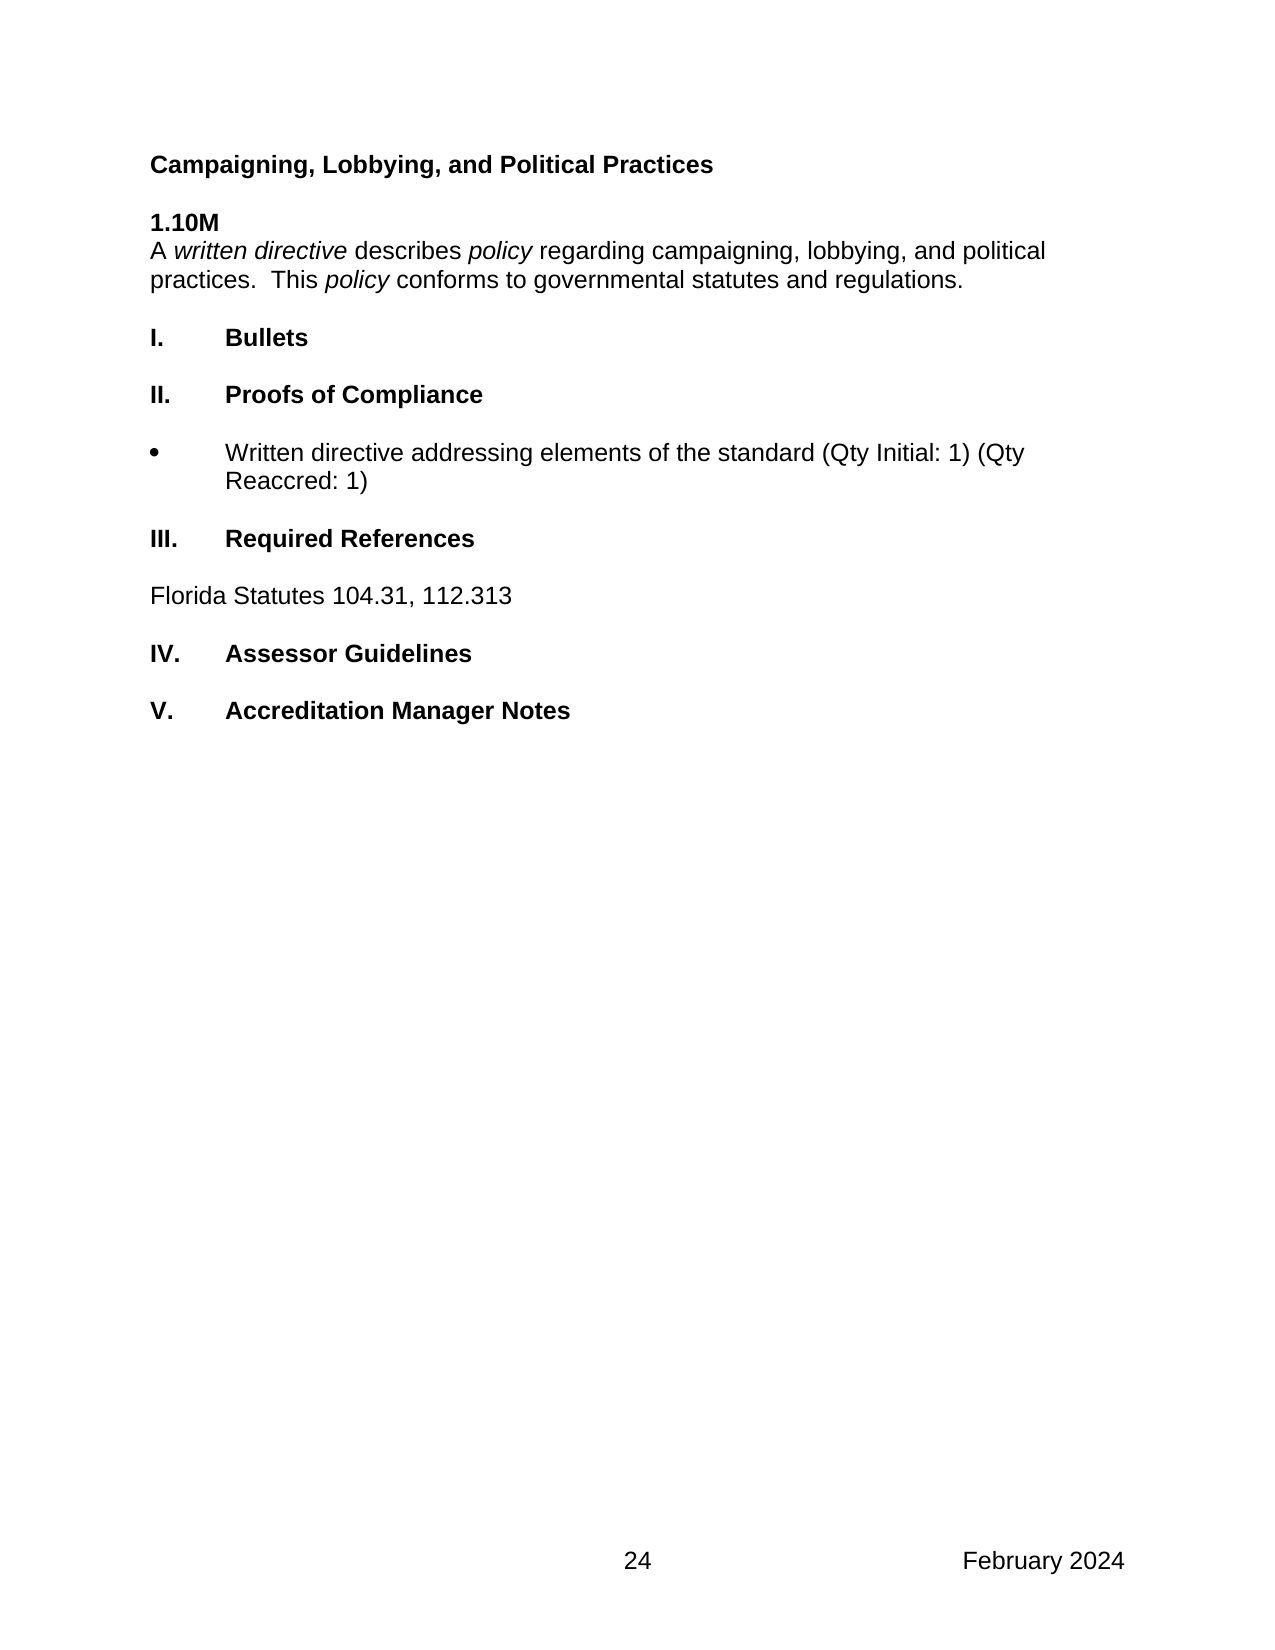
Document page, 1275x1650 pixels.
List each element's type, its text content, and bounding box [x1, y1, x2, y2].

list Required References [150, 524, 1125, 553]
list Assessor Guidelines [150, 639, 1125, 668]
text Florida Statutes 104.31, 112.313 [150, 581, 1125, 610]
list Accreditation Manager Notes [150, 696, 1125, 725]
list Bullets [150, 322, 1125, 351]
text A written directive describes policy regarding campaigning, lobbying, and political practices. This policy conforms to governmental statutes and regulations. [150, 236, 1125, 294]
text Campaigning, Lobbying, and Political Practices [150, 150, 1125, 179]
text 1.10M [150, 207, 1125, 236]
list Proofs of Compliance [150, 380, 1125, 409]
list Written directive addressing elements of the standard (Qty Initial: 1) (Qty Reaccred: 1) [150, 437, 1125, 495]
